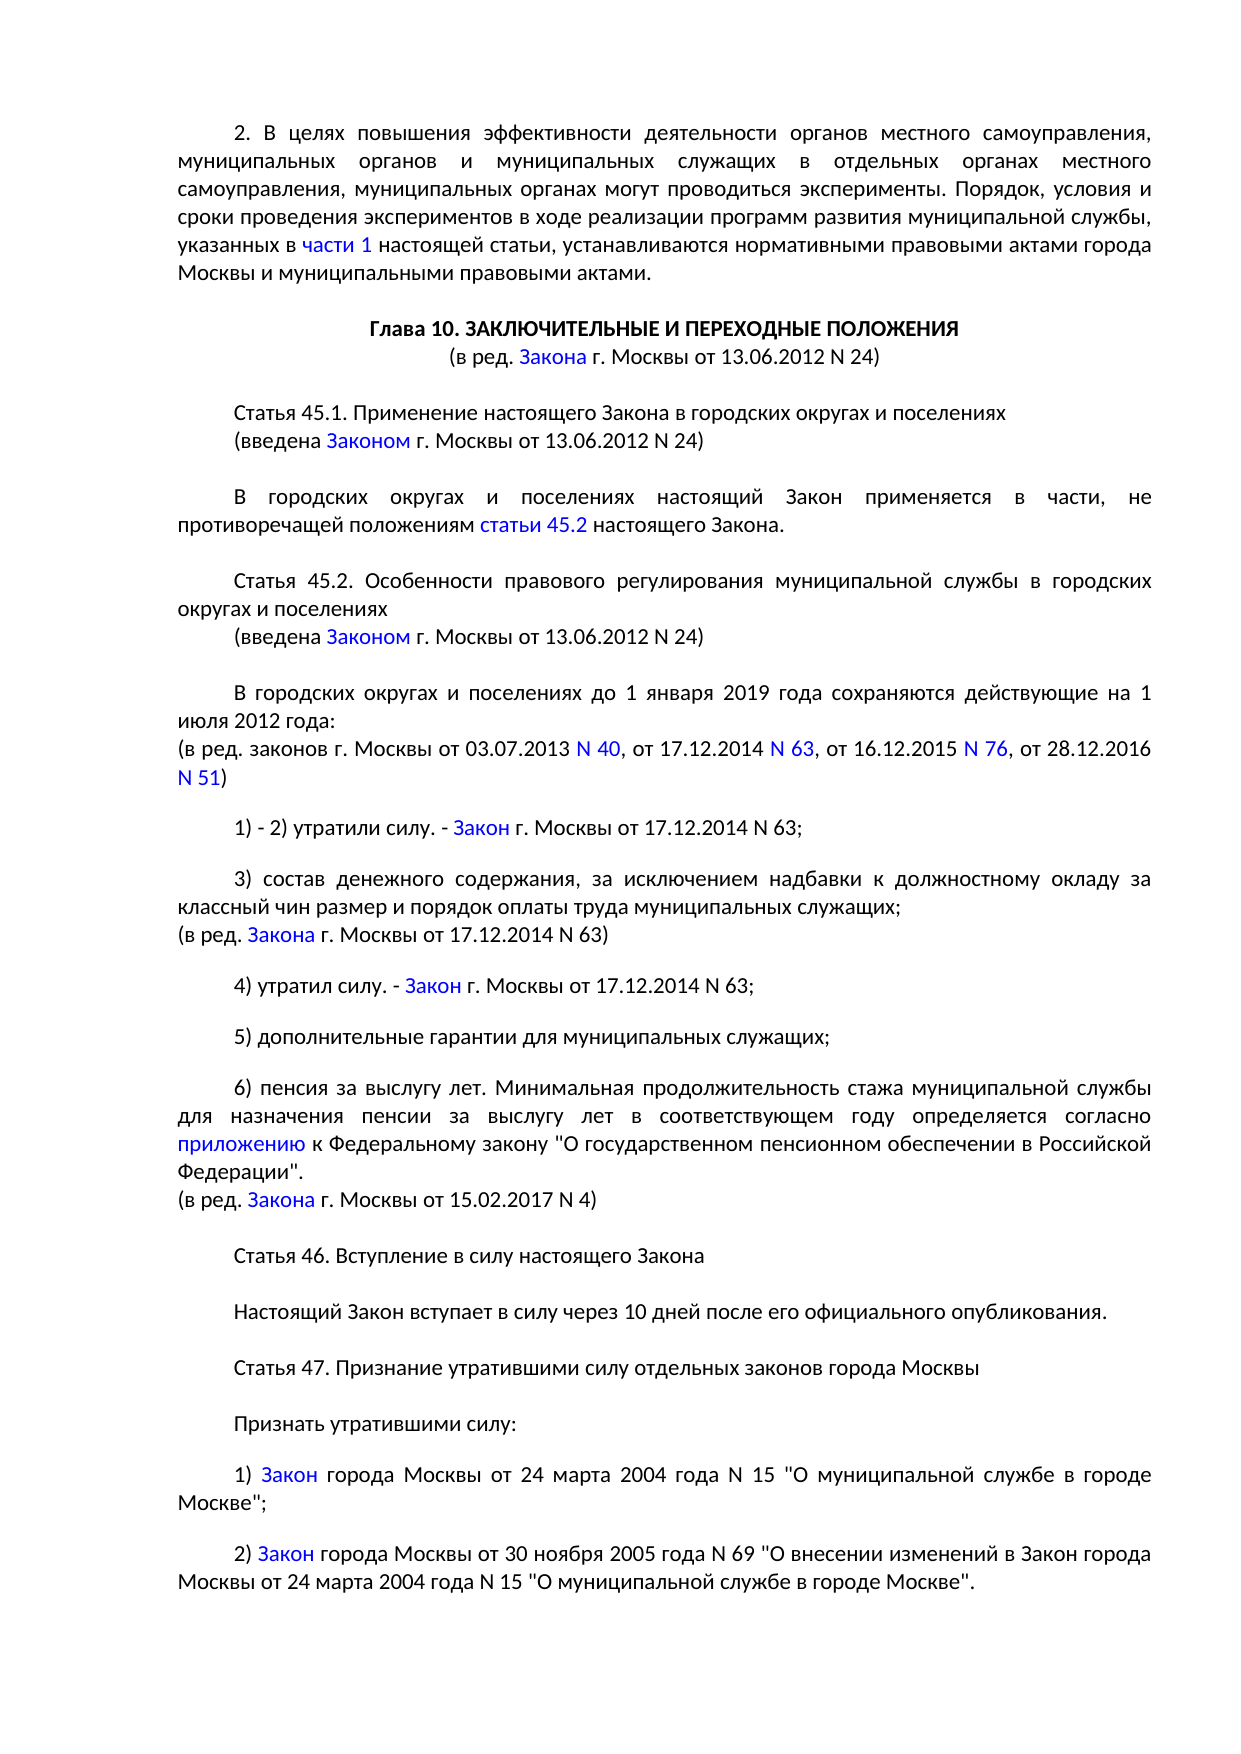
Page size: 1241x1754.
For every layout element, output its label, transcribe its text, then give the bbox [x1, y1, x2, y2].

text 1) - 2) утратили силу. - Закон г. Москвы от 17.12.2014 N 63; [177, 813, 1152, 842]
text 3) состав денежного содержания, за исключением надбавки к должностному окладу за классный чин размер и порядок оплаты труда муниципальных служащих; [177, 864, 1152, 921]
text Настоящий Закон вступает в силу через 10 дней после его официального опубликования. [177, 1297, 1152, 1326]
text Статья 46. Вступление в силу настоящего Закона [177, 1241, 1152, 1269]
text 2. В целях повышения эффективности деятельности органов местного самоуправления, муниципальных органов и муниципальных служащих в отдельных органах местного самоуправления, муниципальных органах могут проводиться эксперименты. Порядок, условия и сроки проведения экспериментов в ходе реализации программ развития муниципальной службы, указанных в части 1 настоящей статьи, устанавливаются нормативными правовыми актами города Москвы и муниципальными правовыми актами. [177, 118, 1152, 286]
text В городских округах и поселениях настоящий Закон применяется в части, не противоречащей положениям статьи 45.2 настоящего Закона. [177, 482, 1152, 538]
text (в ред. Закона г. Москвы от 13.06.2012 N 24) [177, 342, 1152, 370]
text 6) пенсия за выслугу лет. Минимальная продолжительность стажа муниципальной службы для назначения пенсии за выслугу лет в соответствующем году определяется согласно приложению к Федеральному закону "О государственном пенсионном обеспечении в Российской Федерации". [177, 1073, 1152, 1185]
text (в ред. Закона г. Москвы от 15.02.2017 N 4) [177, 1185, 1152, 1213]
text Статья 47. Признание утратившими силу отдельных законов города Москвы [177, 1353, 1152, 1382]
text 4) утратил силу. - Закон г. Москвы от 17.12.2014 N 63; [177, 971, 1152, 999]
text 2) Закон города Москвы от 30 ноября 2005 года N 69 "О внесении изменений в Закон города Москвы от 24 марта 2004 года N 15 "О муниципальной службе в городе Москве". [177, 1539, 1152, 1596]
text (введена Законом г. Москвы от 13.06.2012 N 24) [177, 622, 1152, 651]
text (введена Законом г. Москвы от 13.06.2012 N 24) [177, 426, 1152, 454]
text Статья 45.1. Применение настоящего Закона в городских округах и поселениях [177, 398, 1152, 426]
text 1) Закон города Москвы от 24 марта 2004 года N 15 "О муниципальной службе в городе Москве"; [177, 1461, 1152, 1517]
text В городских округах и поселениях до 1 января 2019 года сохраняются действующие на 1 июля 2012 года: [177, 678, 1152, 734]
text (в ред. законов г. Москвы от 03.07.2013 N 40, от 17.12.2014 N 63, от 16.12.2015 N 76, от 28.12.2016 N 51) [177, 734, 1152, 791]
text Статья 45.2. Особенности правового регулирования муниципальной службы в городских округах и поселениях [177, 566, 1152, 622]
text 5) дополнительные гарантии для муниципальных служащих; [177, 1022, 1152, 1050]
title Глава 10. ЗАКЛЮЧИТЕЛЬНЫЕ И ПЕРЕХОДНЫЕ ПОЛОЖЕНИЯ [177, 314, 1152, 342]
text (в ред. Закона г. Москвы от 17.12.2014 N 63) [177, 921, 1152, 948]
text Признать утратившими силу: [177, 1409, 1152, 1438]
